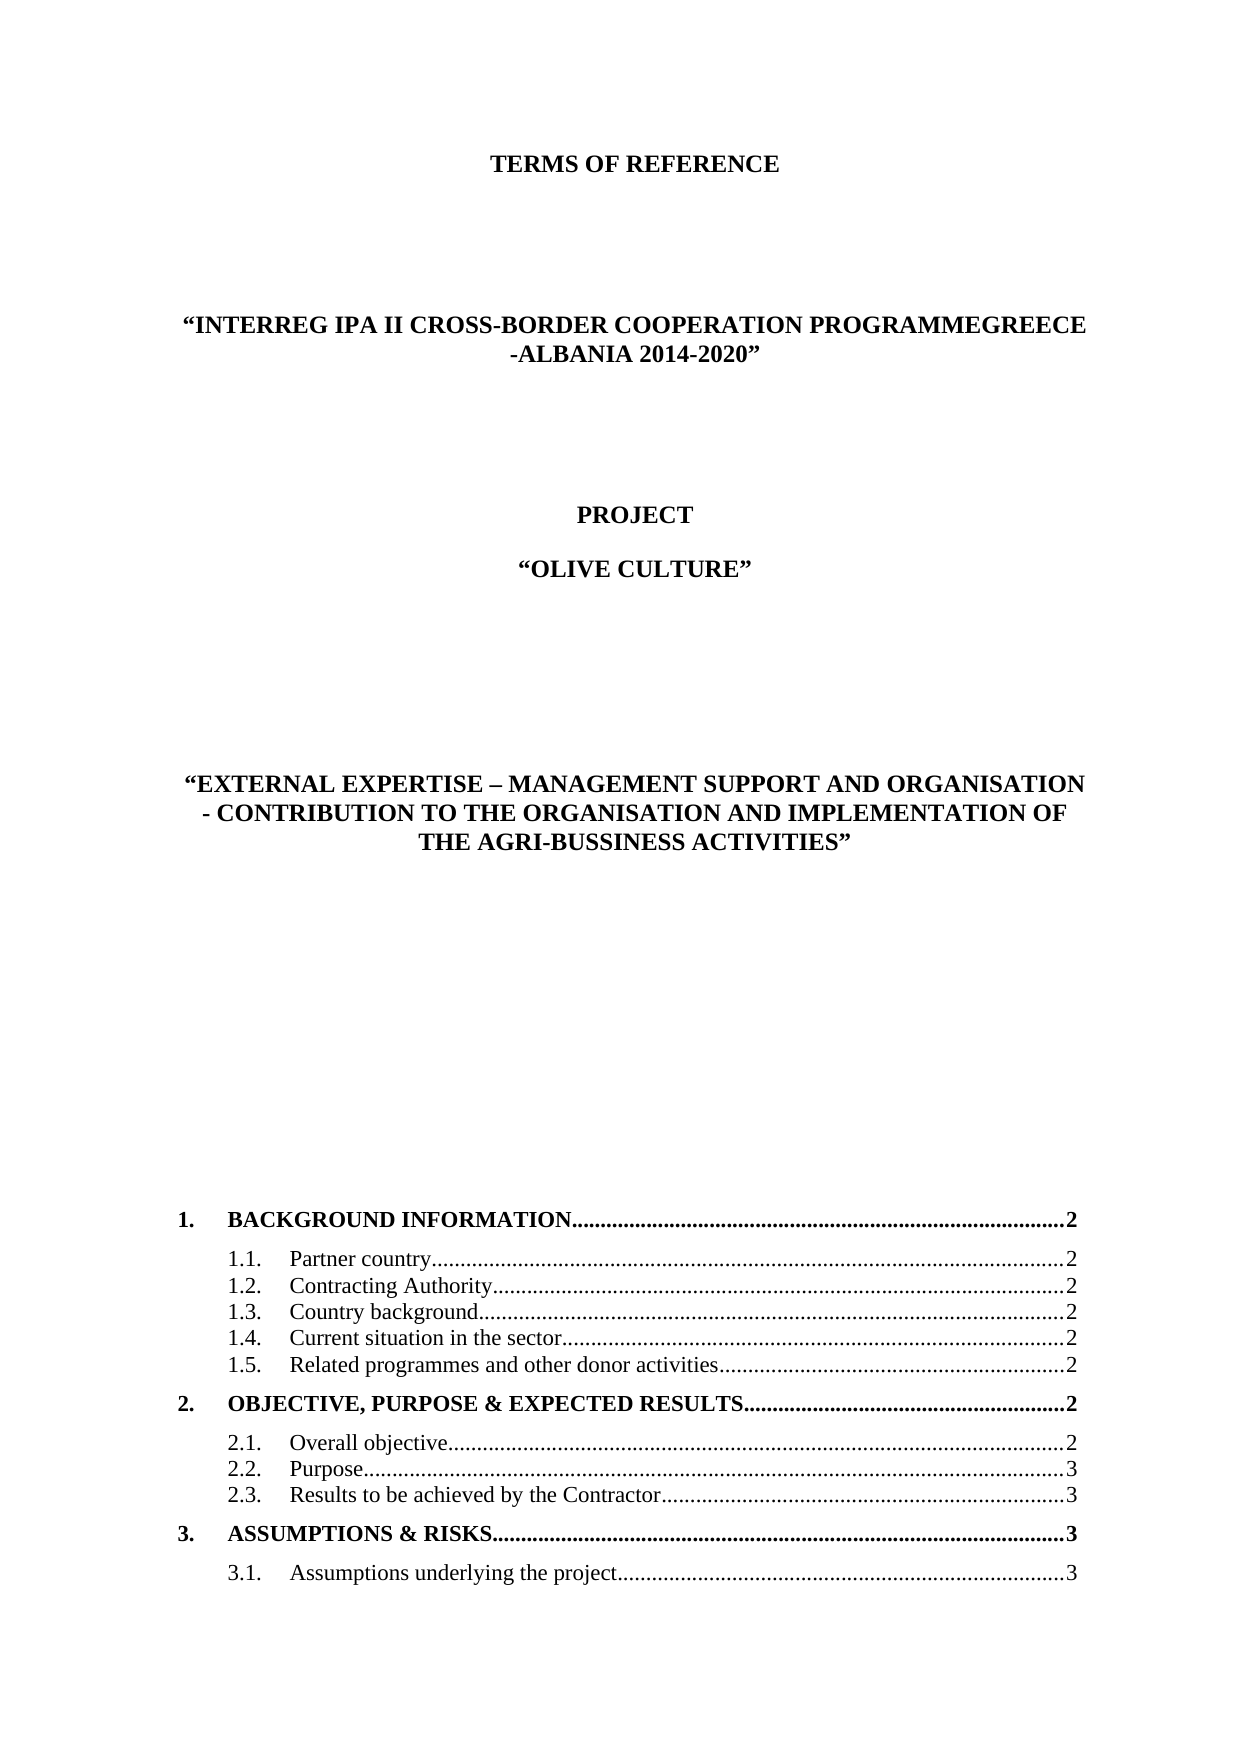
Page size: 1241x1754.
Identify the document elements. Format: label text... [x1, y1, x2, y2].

list “EXTERNAL EXPERTISE – MANAGEMENT SUPPORT AND ORGANISATION - CONTRIBUTION TO THE ORGANISATION AND IMPLEMENTATION OF THE AGRI-BUSSINESS ACTIVITIES” [177, 769, 1092, 855]
text 2. OBJECTIVE, PURPOSE & EXPECTED RESULTS 2 [177, 1390, 1114, 1416]
text 3. ASSUMPTIONS & RISKS 3 [177, 1520, 1114, 1546]
text 1.1. Partner country 2 [227, 1245, 1076, 1272]
text 1.3. Country background 2 [227, 1298, 1076, 1324]
title TERMS OF REFERENCE [177, 149, 1092, 178]
text 2.1. Overall objective 2 [227, 1428, 1076, 1455]
text 1. BACKGROUND INFORMATION 2 [177, 1207, 1114, 1233]
text 1.5. Related programmes and other donor activities 2 [227, 1351, 1076, 1377]
text “OLIVE CULTURE” [177, 554, 1092, 583]
text PROJECT [177, 500, 1092, 529]
text 2.2. Purpose 3 [227, 1455, 1076, 1481]
text “INTERREG IPA II CROSS-BORDER COOPERATION PROGRAMMEGREECE -ALBANIA 2014-2020” [177, 310, 1092, 368]
text 1.4. Current situation in the sector 2 [227, 1324, 1076, 1351]
text 3.1. Assumptions underlying the project 3 [227, 1559, 1076, 1585]
text 1.2. Contracting Authority 2 [227, 1272, 1076, 1298]
text 2.3. Results to be achieved by the Contractor 3 [227, 1481, 1076, 1508]
